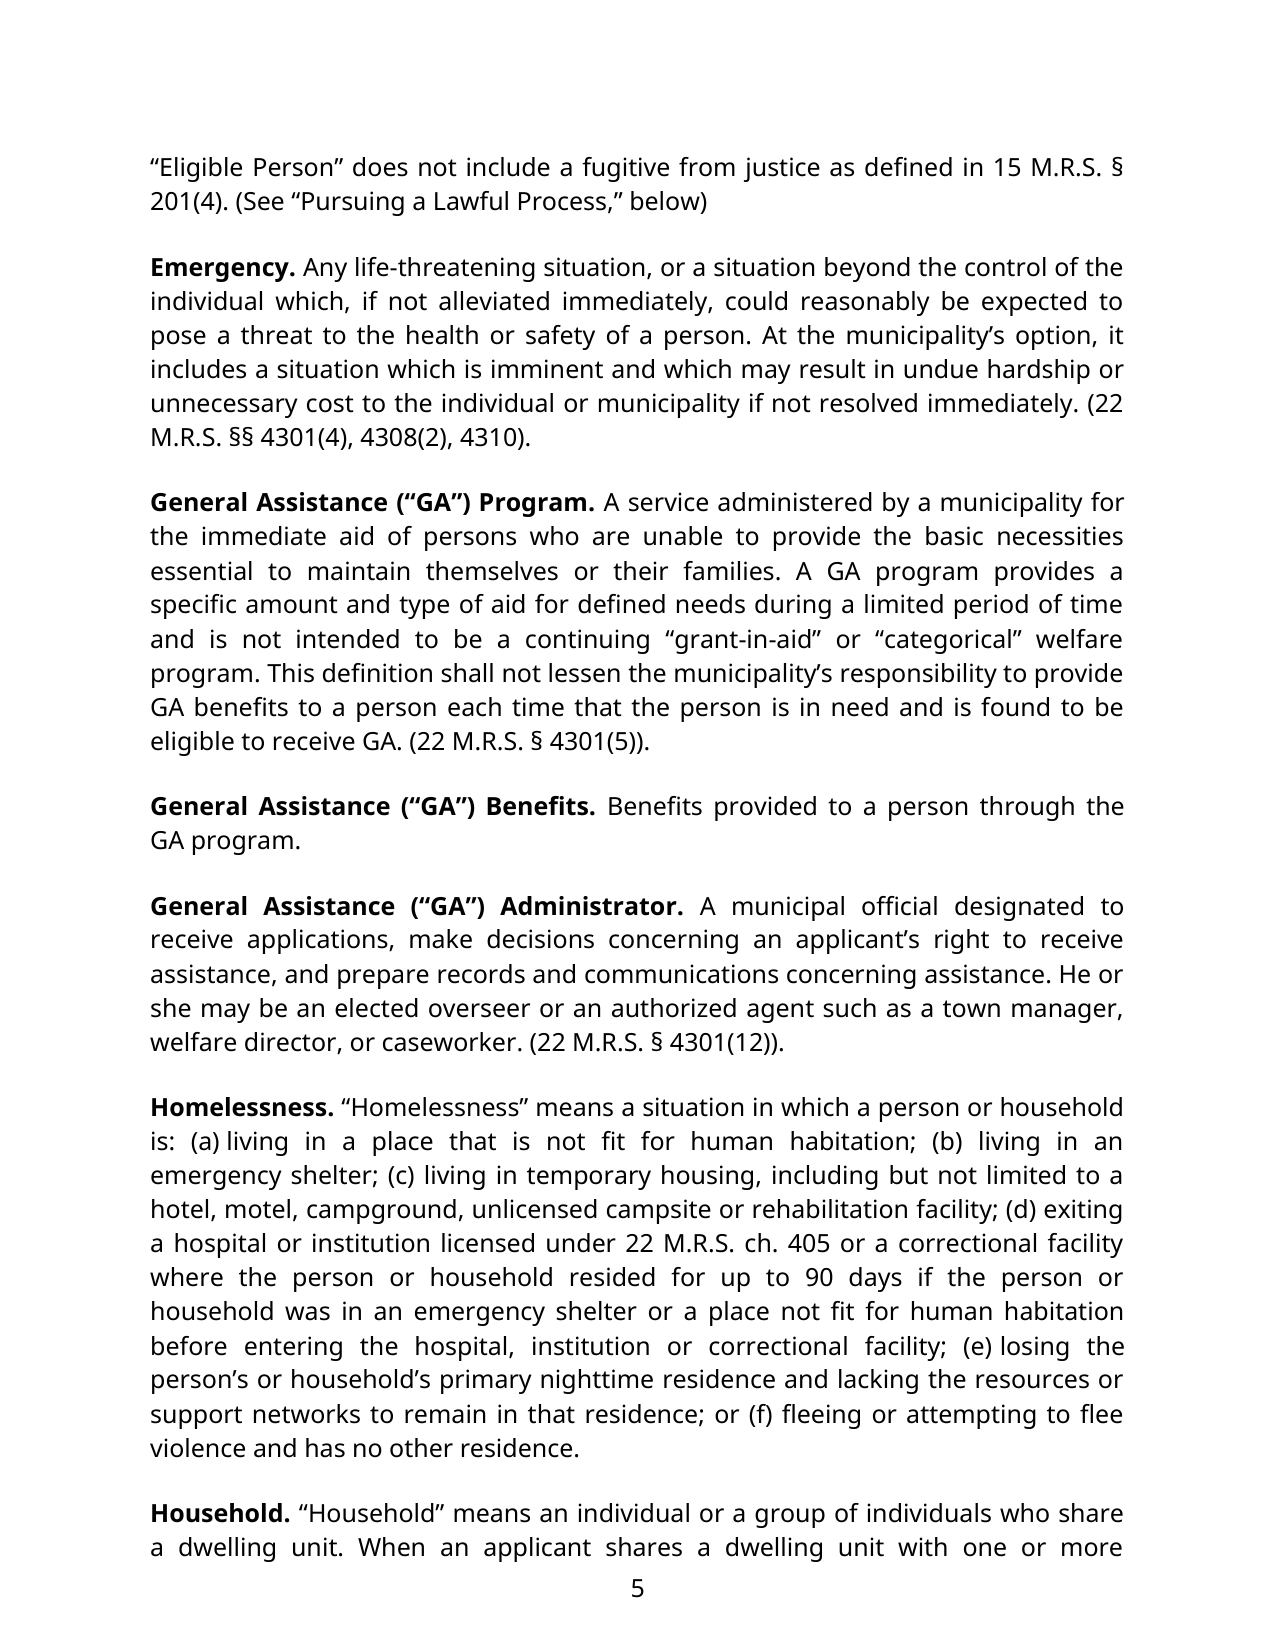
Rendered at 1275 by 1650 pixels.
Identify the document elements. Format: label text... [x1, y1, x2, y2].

text General Assistance (“GA”) Administrator. A municipal official designated to receive applications, make decisions concerning an applicant’s right to receive assistance, and prepare records and communications concerning assistance. He or she may be an elected overseer or an authorized agent such as a town manager, welfare director, or caseworker. (22 M.R.S. § 4301(12)). [150, 888, 1125, 1058]
text General Assistance (“GA”) Benefits. Benefits provided to a person through the GA program. [150, 789, 1125, 857]
text Homelessness. “Homelessness” means a situation in which a person or household is: (a) living in a place that is not fit for human habitation; (b) living in an emergency shelter; (c) living in temporary housing, including but not limited to a hotel, motel, campground, unlicensed campsite or rehabilitation facility; (d) exiting a hospital or institution licensed under 22 M.R.S. ch. 405 or a correctional facility where the person or household resided for up to 90 days if the person or household was in an emergency shelter or a place not fit for human habitation before entering the hospital, institution or correctional facility; (e) losing the person’s or household’s primary nighttime residence and lacking the resources or support networks to remain in that residence; or (f) fleeing or attempting to flee violence and has no other residence. [150, 1090, 1125, 1464]
text Emergency. Any life-threatening situation, or a situation beyond the control of the individual which, if not alleviated immediately, could reasonably be expected to pose a threat to the health or safety of a person. At the municipality’s option, it includes a situation which is imminent and which may result in undue hardship or unnecessary cost to the individual or municipality if not resolved immediately. (22 M.R.S. §§ 4301(4), 4308(2), 4310). [150, 249, 1125, 454]
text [150, 1496, 1125, 1564]
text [150, 150, 1125, 218]
text General Assistance (“GA”) Program. A service administered by a municipality for the immediate aid of persons who are unable to provide the basic necessities essential to maintain themselves or their families. A GA program provides a specific amount and type of aid for defined needs during a limited period of time and is not intended to be a continuing “grant-in-aid” or “categorical” welfare program. This definition shall not lessen the municipality’s responsibility to provide GA benefits to a person each time that the person is in need and is found to be eligible to receive GA. (22 M.R.S. § 4301(5)). [150, 485, 1125, 757]
